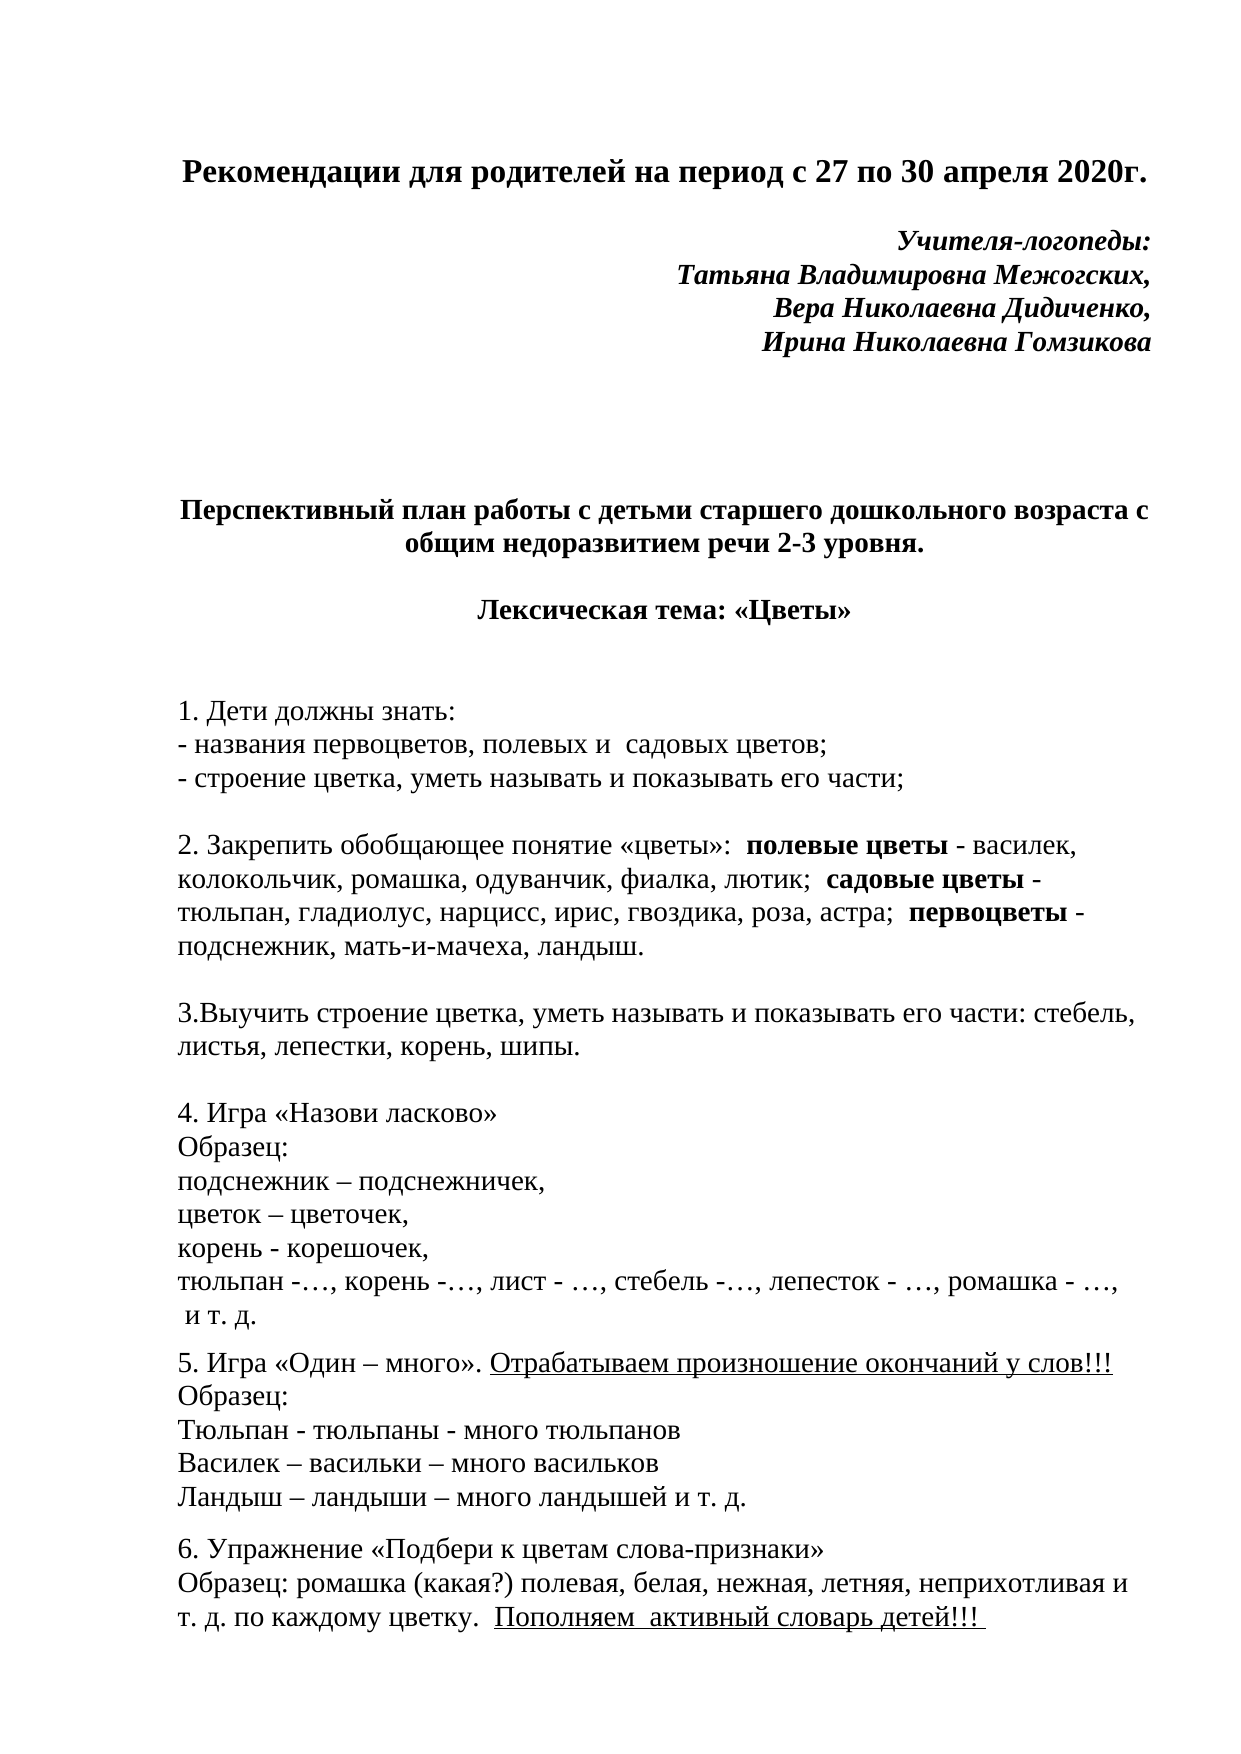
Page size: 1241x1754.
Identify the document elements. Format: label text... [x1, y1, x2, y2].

text Ландыш – ландыши – много ландышей и т. д. [177, 1479, 1152, 1512]
text и т. д. [177, 1297, 1152, 1330]
text Татьяна Владимировна Межогских, [177, 257, 1152, 291]
text Образец: ромашка (какая?) полевая, белая, нежная, летняя, неприхотливая и т. д. по каждому цветку. Пополняем активный словарь детей!!! [177, 1565, 1152, 1632]
text корень - корешочек, [177, 1230, 1152, 1263]
text - строение цветка, уметь называть и показывать его части; [177, 760, 1152, 794]
text 6. Упражнение «Подбери к цветам слова-признаки» [177, 1532, 1152, 1565]
text 4. Игра «Назови ласково» [177, 1096, 1152, 1129]
text - названия первоцветов, полевых и садовых цветов; [177, 727, 1152, 760]
text 2. Закрепить обобщающее понятие «цветы»: полевые цветы - василек, колокольчик, ромашка, одуванчик, фиалка, лютик; садовые цветы - тюльпан, гладиолус, нарцисс, ирис, гвоздика, роза, астра; первоцветы - подснежник, мать-и-мачеха, ландыш. [177, 827, 1152, 961]
text цветок – цветочек, [177, 1196, 1152, 1230]
text подснежник – подснежничек, [177, 1163, 1152, 1196]
text Образец: [177, 1378, 1152, 1412]
text Василек – васильки – много васильков [177, 1445, 1152, 1479]
text 3.Выучить строение цветка, уметь называть и показывать его части: стебель, листья, лепестки, корень, шипы. [177, 995, 1152, 1062]
text Перспективный план работы с детьми старшего дошкольного возраста с общим недоразвитием речи 2-3 уровня. [177, 492, 1152, 559]
text Вера Николаевна Дидиченко, [177, 291, 1152, 324]
text Лексическая тема: «Цветы» [177, 592, 1152, 626]
text Ирина Николаевна Гомзикова [177, 324, 1152, 358]
text 1. Дети должны знать: [177, 693, 1152, 727]
text Рекомендации для родителей на период с 27 по 30 апреля 2020г. [177, 152, 1152, 190]
text тюльпан -…, корень -…, лист - …, стебель -…, лепесток - …, ромашка - …, [177, 1263, 1152, 1297]
text Образец: [177, 1129, 1152, 1163]
text Тюльпан - тюльпаны - много тюльпанов [177, 1412, 1152, 1445]
text 5. Игра «Один – много». Отрабатываем произношение окончаний у слов!!! [177, 1345, 1152, 1378]
text Учителя-логопеды: [177, 223, 1152, 257]
